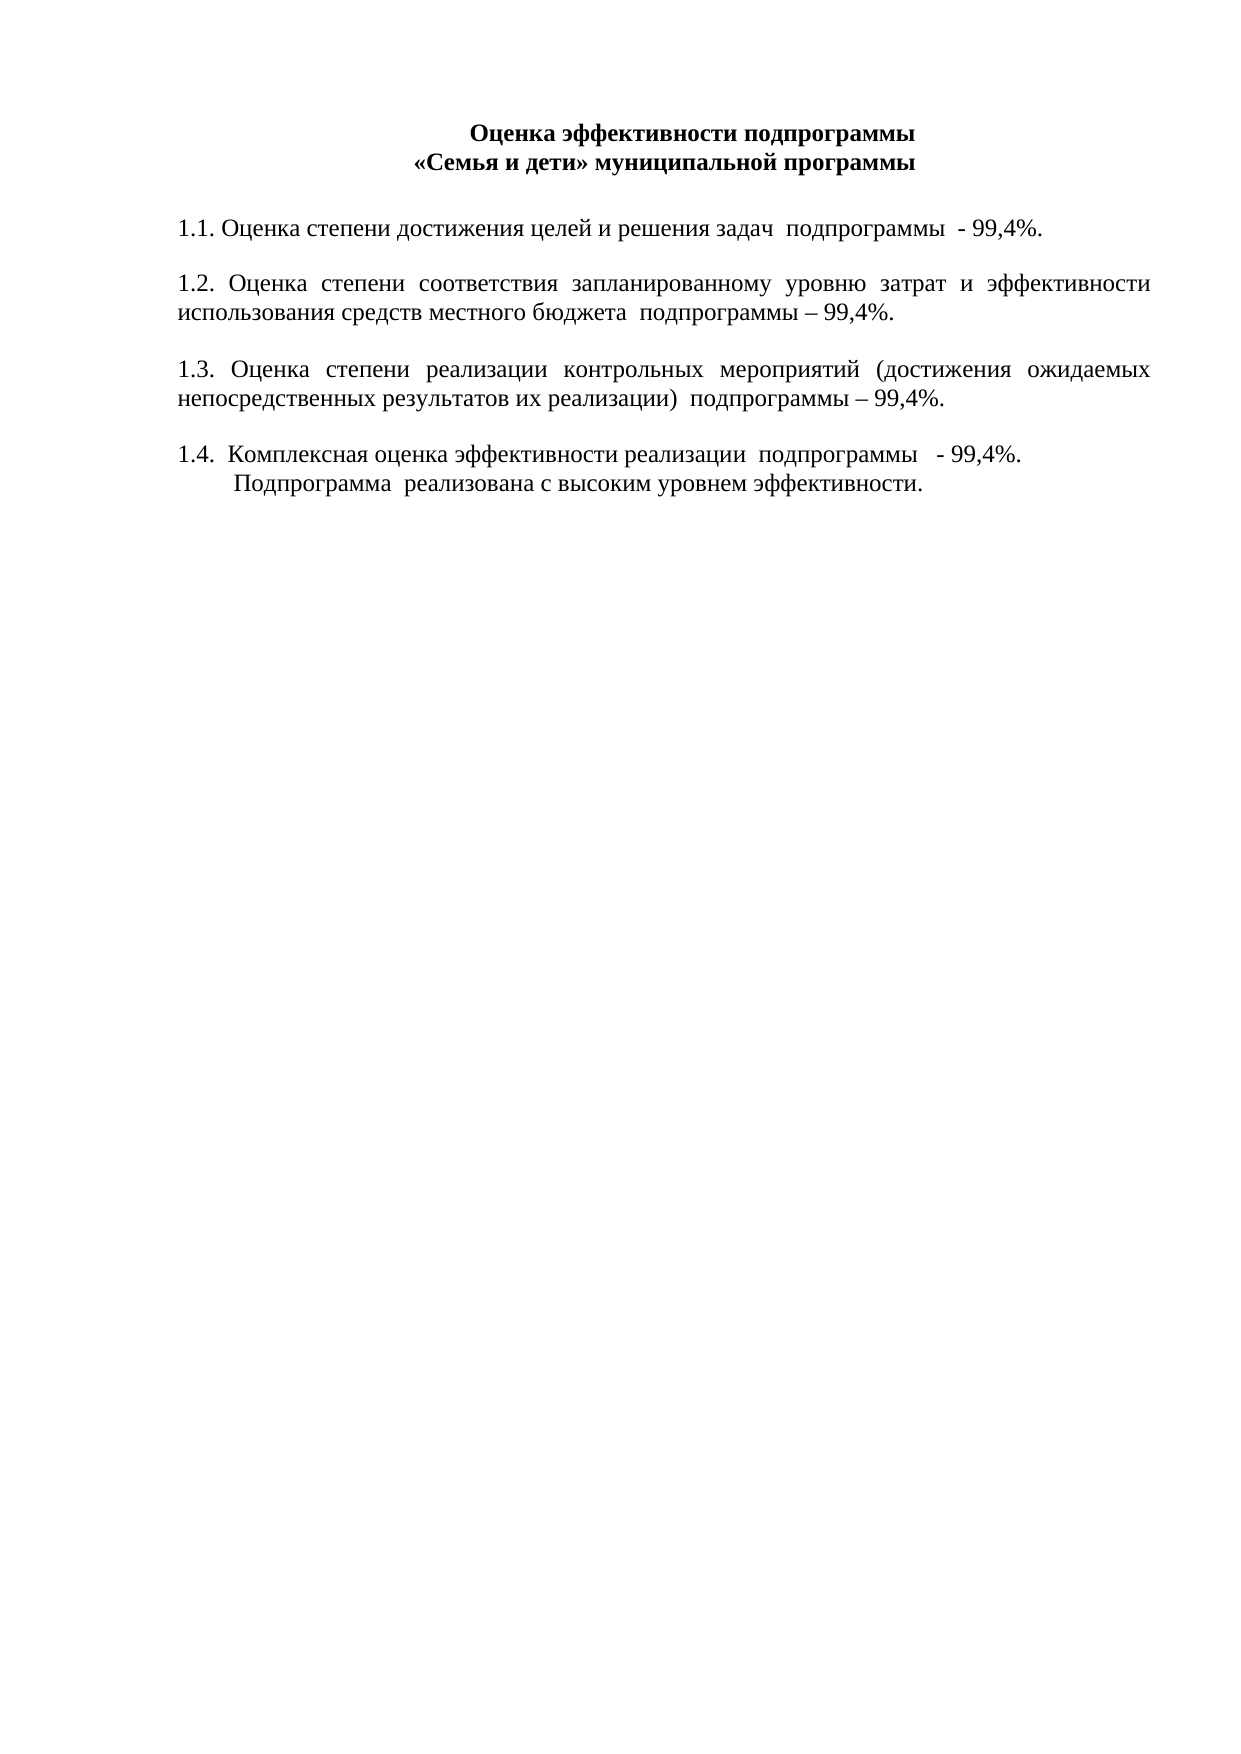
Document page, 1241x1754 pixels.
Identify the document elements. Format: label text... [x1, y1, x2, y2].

text 1.3. Оценка степени реализации контрольных мероприятий (достижения ожидаемых непосредственных результатов их реализации) подпрограммы – 99,4%. [177, 354, 1152, 411]
text 1.4. Комплексная оценка эффективности реализации подпрограммы - 99,4%. [177, 439, 1152, 468]
text Оценка эффективности подпрограммы [177, 118, 1152, 147]
text «Семья и дети» муниципальной программы [177, 147, 1152, 176]
text Подпрограмма реализована с высоким уровнем эффективности. [177, 468, 1152, 497]
text 1.1. Оценка степени достижения целей и решения задач подпрограммы - 99,4%. [162, 213, 1152, 242]
text 1.2. Оценка степени соответствия запланированному уровню затрат и эффективности использования средств местного бюджета подпрограммы – 99,4%. [177, 268, 1152, 326]
